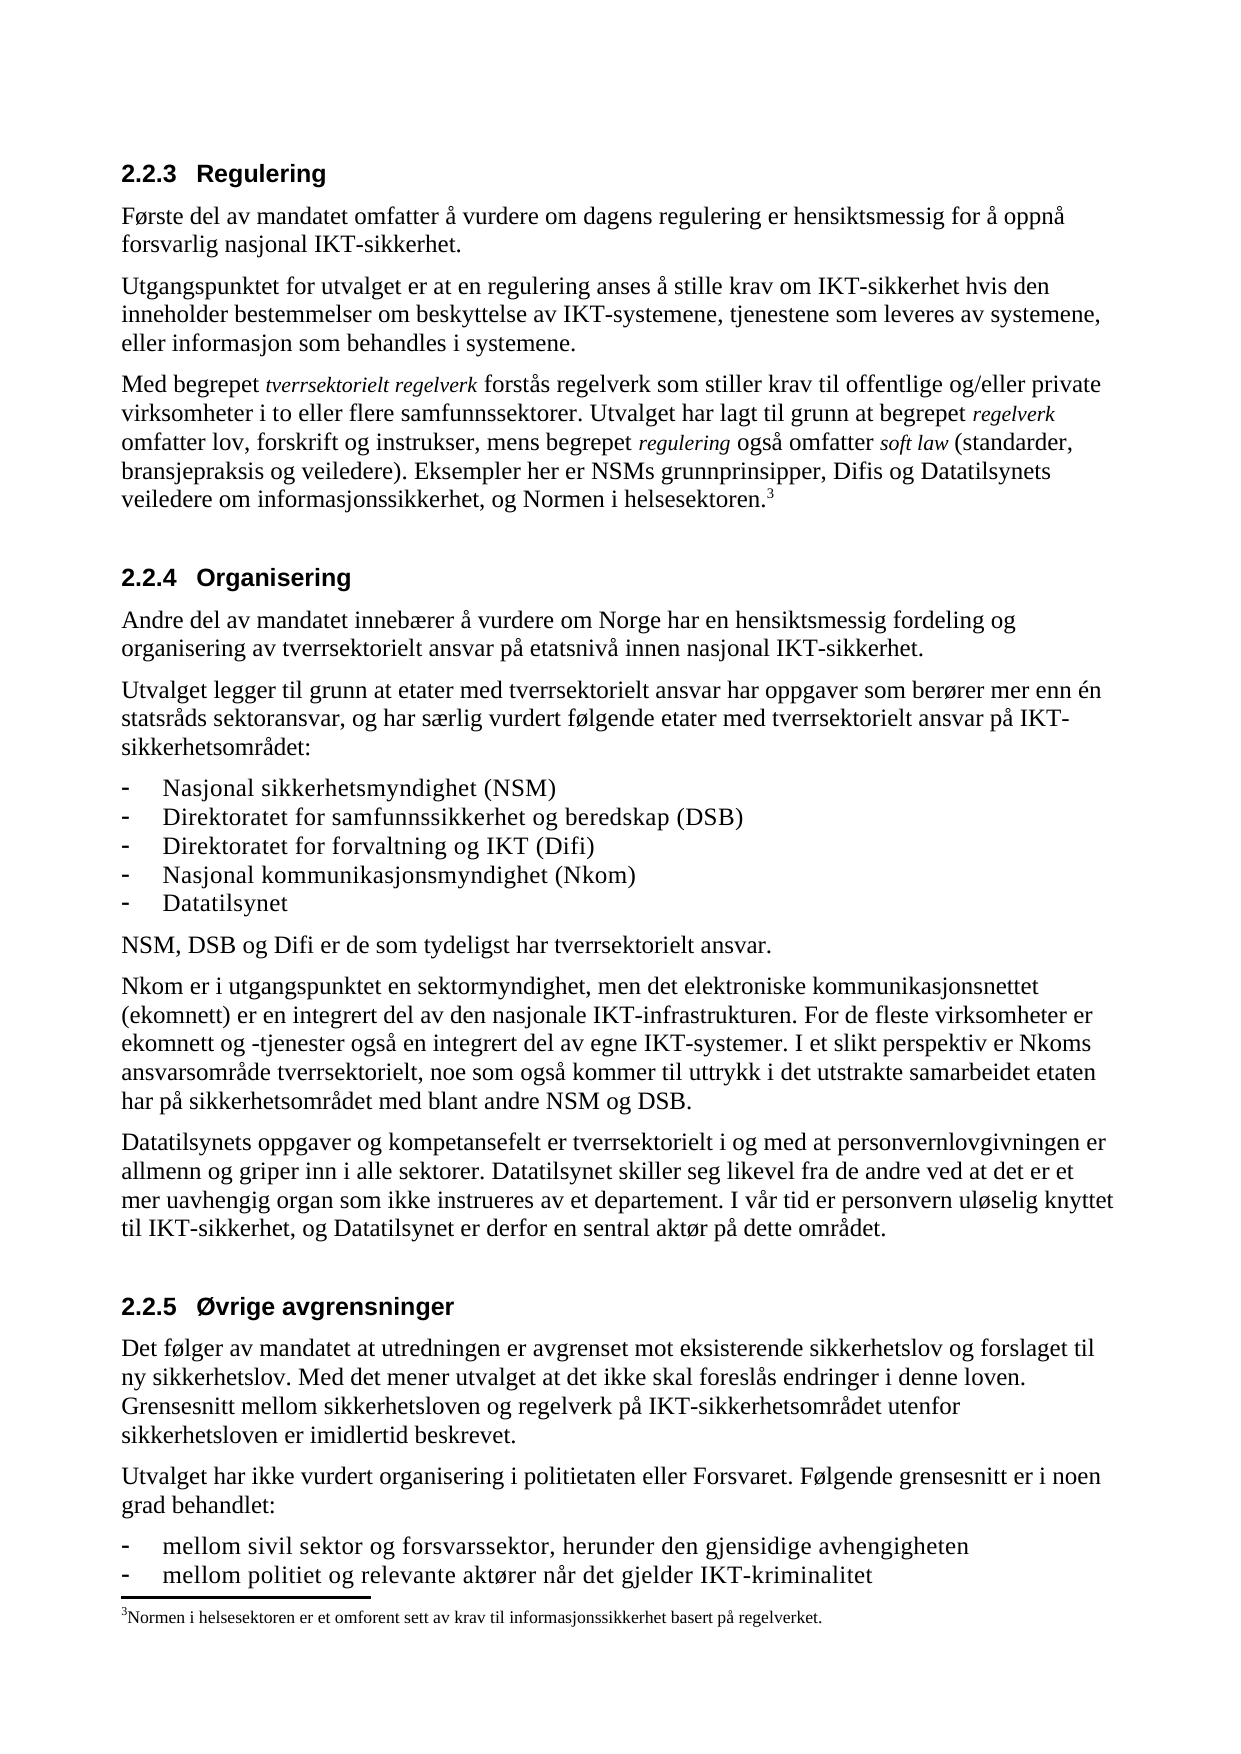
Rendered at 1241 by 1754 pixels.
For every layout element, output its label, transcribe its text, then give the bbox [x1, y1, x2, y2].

list Direktoratet for forvaltning og IKT (Difi) [121, 831, 1119, 860]
text Nkom er i utgangspunktet en sektormyndighet, men det elektroniske kommunikasjonsnettet (ekomnett) er en integrert del av den nasjonale IKT-infrastrukturen. For de fleste virksomheter er ekomnett og -tjenester også en integrert del av egne IKT-systemer. I et slikt perspektiv er Nkoms ansvarsområde tverrsektorielt, noe som også kommer til uttrykk i det utstrakte samarbeidet etaten har på sikkerhetsområdet med blant andre NSM og DSB. [121, 971, 1119, 1115]
text Utvalget har ikke vurdert organisering i politietaten eller Forsvaret. Følgende grensesnitt er i noen grad behandlet: [121, 1461, 1119, 1518]
subtitle Organisering [121, 563, 1119, 592]
list Datatilsynet [121, 888, 1119, 917]
text Utvalget legger til grunn at etater med tverrsektorielt ansvar har oppgaver som berører mer enn én statsråds sektoransvar, og har særlig vurdert følgende etater med tverrsektorielt ansvar på IKT-sikkerhetsområdet: [121, 675, 1119, 761]
subtitle Øvrige avgrensninger [121, 1292, 1119, 1321]
text Med begrepet tverrsektorielt regelverk forstås regelverk som stiller krav til offentlige og/eller private virksomheter i to eller flere samfunnssektorer. Utvalget har lagt til grunn at begrepet regelverk omfatter lov, forskrift og instrukser, mens begrepet regulering også omfatter soft law (standarder, bransjepraksis og veiledere). Eksempler her er NSMs grunnprinsipper, Difis og Datatilsynets veiledere om informasjonssikkerhet, og Normen i helsesektoren. [121, 369, 1119, 513]
text Første del av mandatet omfatter å vurdere om dagens regulering er hensiktsmessig for å oppnå forsvarlig nasjonal IKT-sikkerhet. [121, 201, 1119, 258]
list Direktoratet for samfunnssikkerhet og beredskap (DSB) [121, 802, 1119, 831]
list mellom sivil sektor og forsvarssektor, herunder den gjensidige avhengigheten [121, 1531, 1119, 1560]
text Utgangspunktet for utvalget er at en regulering anses å stille krav om IKT-sikkerhet hvis den inneholder bestemmelser om beskyttelse av IKT-systemene, tjenestene som leveres av systemene, eller informasjon som behandles i systemene. [121, 271, 1119, 357]
list mellom politiet og relevante aktører når det gjelder IKT-kriminalitet [121, 1560, 1119, 1588]
text NSM, DSB og Difi er de som tydeligst har tverrsektorielt ansvar. [121, 930, 1119, 958]
text Andre del av mandatet innebærer å vurdere om Norge har en hensiktsmessig fordeling og organisering av tverrsektorielt ansvar på etatsnivå innen nasjonal IKT-sikkerhet. [121, 605, 1119, 662]
text Datatilsynets oppgaver og kompetansefelt er tverrsektorielt i og med at personvernlovgivningen er allmenn og griper inn i alle sektorer. Datatilsynet skiller seg likevel fra de andre ved at det er et mer uavhengig organ som ikke instrueres av et departement. I vår tid er personvern uløselig knyttet til IKT-sikkerhet, og Datatilsynet er derfor en sentral aktør på dette området. [121, 1127, 1119, 1242]
subtitle Regulering [121, 159, 1119, 188]
list Nasjonal sikkerhetsmyndighet (NSM) [121, 773, 1119, 802]
list Nasjonal kommunikasjonsmyndighet (Nkom) [121, 860, 1119, 888]
text Det følger av mandatet at utredningen er avgrenset mot eksisterende sikkerhetslov og forslaget til ny sikkerhetslov. Med det mener utvalget at det ikke skal foreslås endringer i denne loven. Grensesnitt mellom sikkerhetsloven og regelverk på IKT-sikkerhetsområdet utenfor sikkerhetsloven er imidlertid beskrevet. [121, 1333, 1119, 1448]
